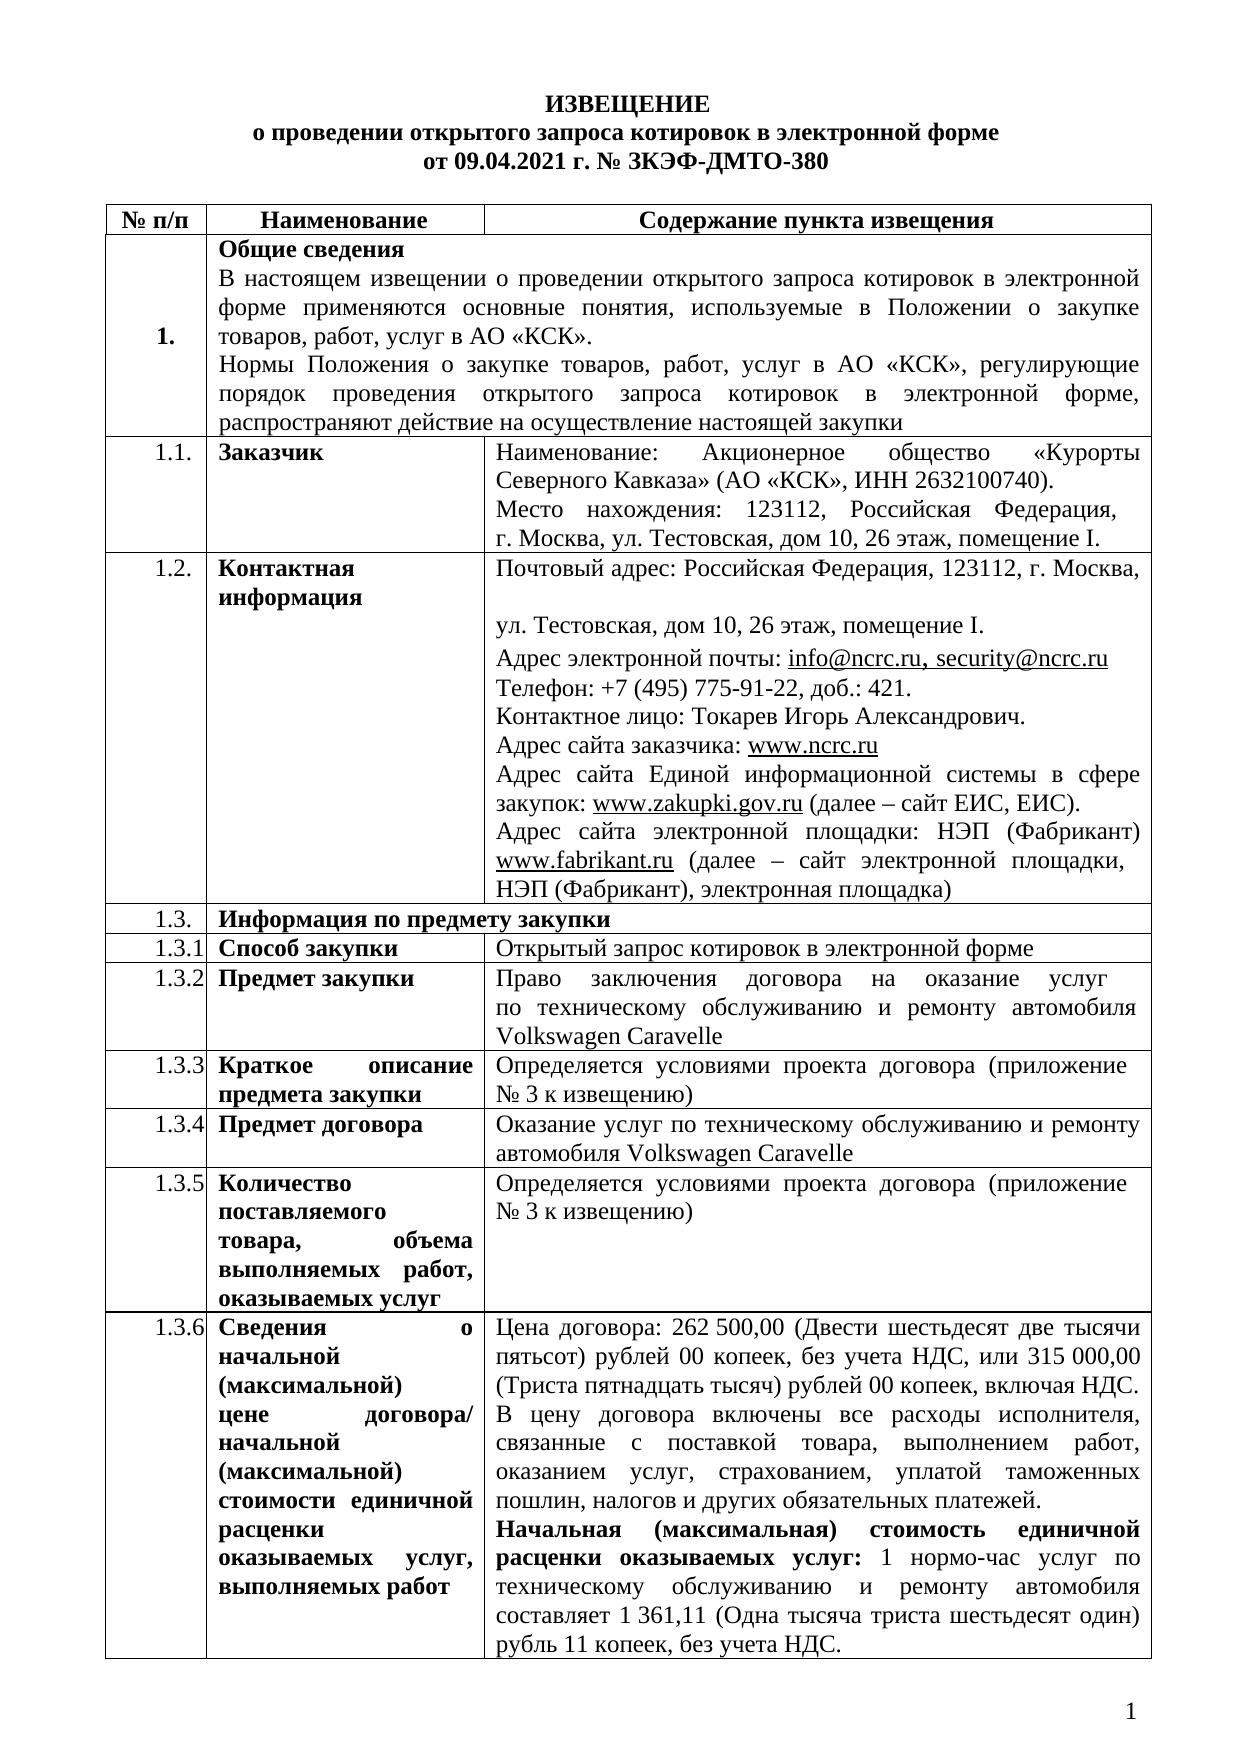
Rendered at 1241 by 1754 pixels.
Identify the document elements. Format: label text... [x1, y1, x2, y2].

table_cell [106, 1168, 206, 1311]
text о проведении открытого запроса котировок в электронной форме от 09.04.2021 г. № ЗКЭФ-ДМТО-380 [118, 117, 1133, 175]
table_cell [106, 553, 206, 903]
table_cell Определяется условиями проекта договора (приложение № 3 к извещению) [485, 1168, 1151, 1311]
table_cell Предмет договора [207, 1109, 484, 1167]
table_cell [106, 963, 206, 1049]
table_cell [207, 1313, 484, 1657]
table_cell Заказчик [207, 437, 484, 552]
table_cell Общие сведения В настоящем извещении о проведении открытого запроса котировок в электронной форме применяются основные понятия, используемые в Положении о закупке товаров, работ, услуг в АО «КСК». Нормы Положения о закупке товаров, работ, услуг в АО «КСК», регулирующие порядок проведения открытого запроса котировок в электронной форме, распространяют действие на осуществление настоящей закупки [207, 235, 1151, 436]
table_cell Информация по предмету закупки [207, 904, 1151, 932]
table_cell Открытый запрос котировок в электронной форме [485, 934, 1151, 962]
table_cell Определяется условиями проекта договора (приложение № 3 к извещению) [485, 1051, 1151, 1108]
table_cell Контактная информация [207, 553, 484, 903]
table_header Наименование [207, 205, 484, 233]
text ИЗВЕЩЕНИЕ [118, 89, 1137, 117]
table_header № п/п [107, 205, 206, 233]
table_cell Наименование: Акционерное общество «Курорты Северного Кавказа» (АО «КСК», ИНН 2632100740). Место нахождения: 123112, Российская Федерация, г. Москва, ул. Тестовская, дом 10, 26 этаж, помещение I. [485, 437, 1151, 552]
table_cell Предмет закупки [207, 963, 484, 1049]
table_cell [106, 934, 206, 962]
table_cell [106, 1109, 206, 1167]
table_cell [106, 437, 206, 552]
table_cell Способ закупки [207, 934, 484, 962]
table_cell Право заключения договора на оказание услуг по техническому обслуживанию и ремонту автомобиля Volkswagen Caravelle [485, 963, 1151, 1049]
table_cell [106, 904, 206, 932]
table_cell [106, 1051, 206, 1108]
table_cell Оказание услуг по техническому обслуживанию и ремонту автомобиля Volkswagen Caravelle [485, 1109, 1151, 1167]
table_cell Количество поставляемого товара, объема выполняемых работ, оказываемых услуг [207, 1168, 484, 1311]
table_cell Почтовый адрес: Российская Федерация, 123112, г. Москва, ул. Тестовская, дом 10, 26 этаж, помещение I. Адрес электронной почты: info@ncrc.ru, security@ncrc.ru Телефон: +7 (495) 775-91-22, доб.: 421. Контактное лицо: Токарев Игорь Александрович. Адрес сайта заказчика: www.ncrc.ru Адрес сайта Единой информационной системы в сфере закупок: www.zakupki.gov.ru (далее – сайт ЕИС, ЕИС). Адрес сайта электронной площадки: НЭП (Фабрикант) www.fabrikant.ru (далее – сайт электронной площадки, НЭП (Фабрикант), электронная площадка) [485, 553, 1151, 903]
table_header Содержание пункта извещения [485, 205, 1151, 233]
table_cell Краткое описание предмета закупки [207, 1051, 484, 1108]
table_cell [106, 235, 206, 436]
table_cell [106, 1313, 206, 1657]
